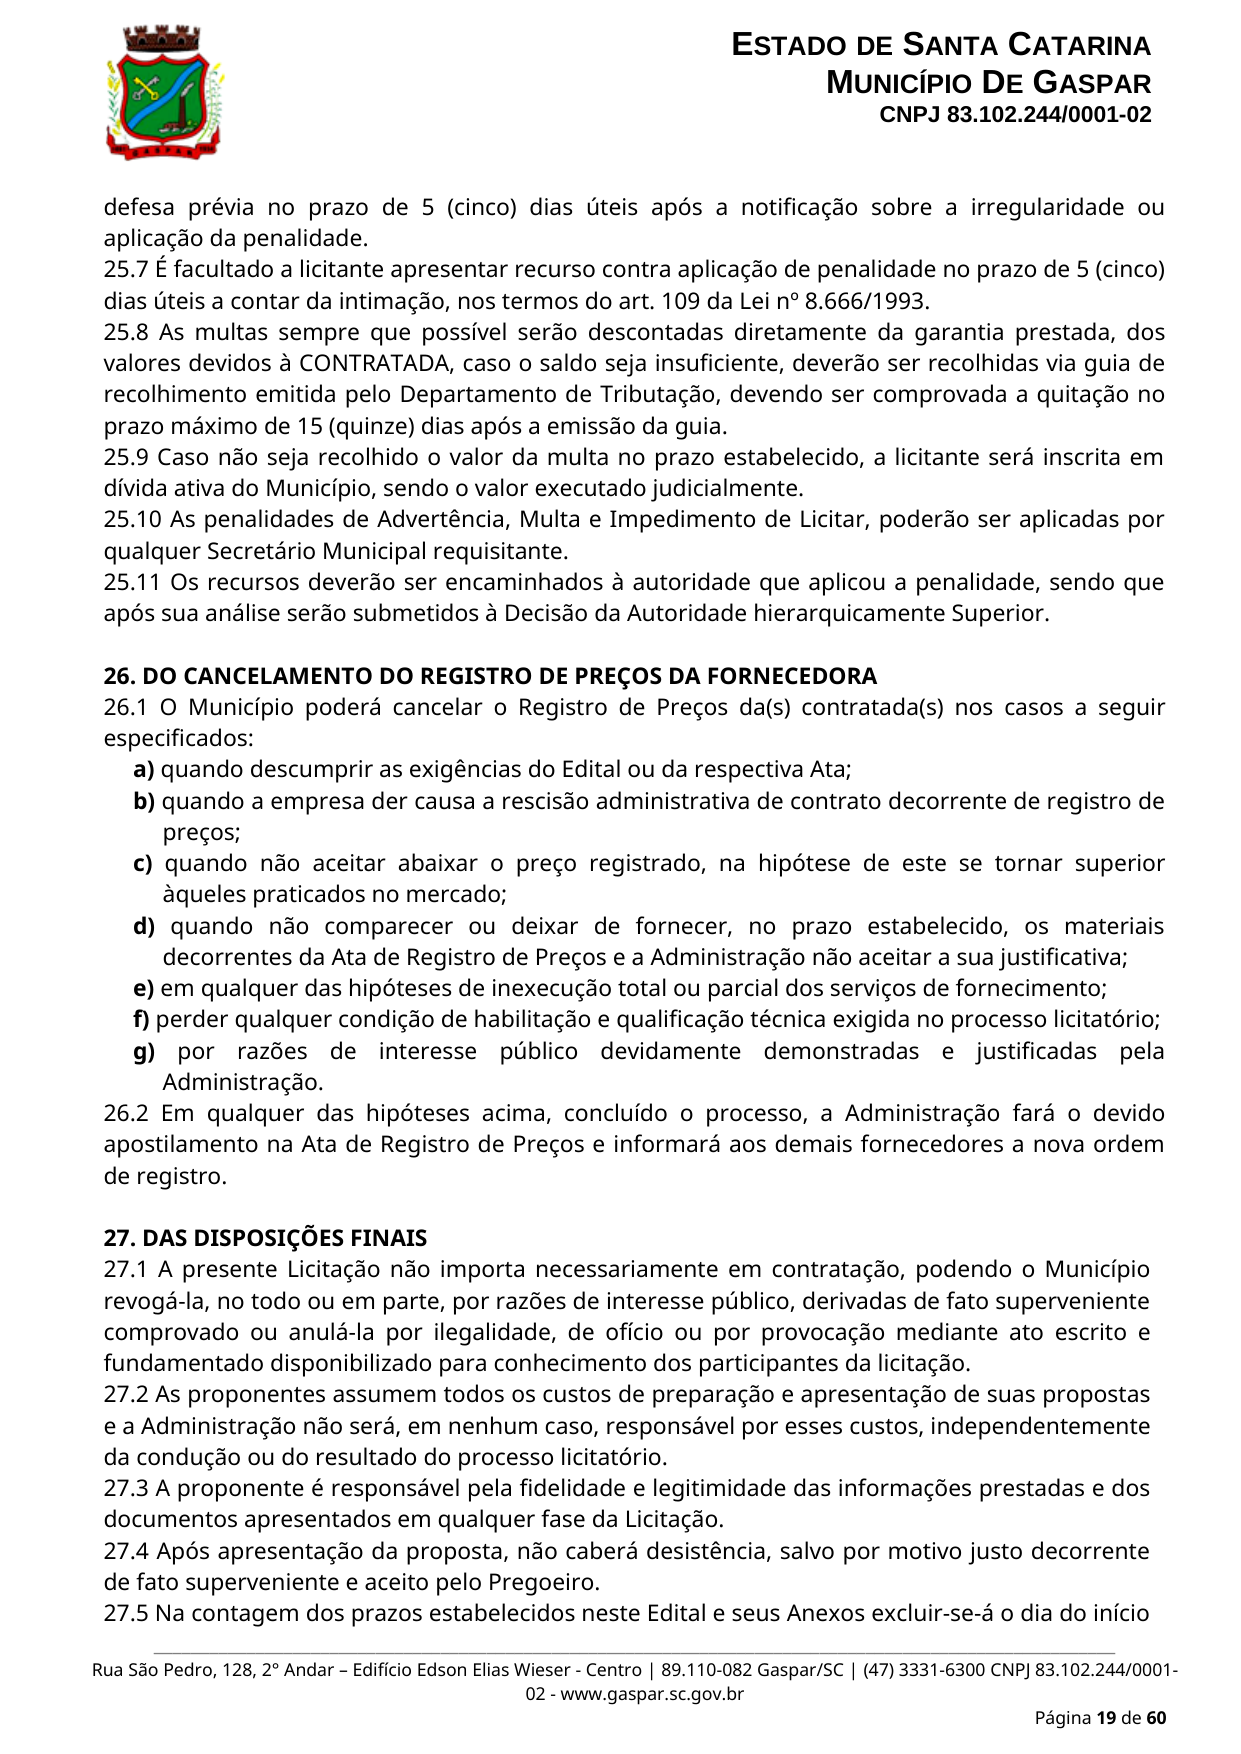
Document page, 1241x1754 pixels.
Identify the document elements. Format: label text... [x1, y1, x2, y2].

text 25.11 Os recursos deverão ser encaminhados à autoridade que aplicou a penalidade, sendo que após sua análise serão submetidos à Decisão da Autoridade hierarquicamente Superior. [103, 566, 1166, 628]
text 25.8 As multas sempre que possível serão descontadas diretamente da garantia prestada, dos valores devidos à CONTRATADA, caso o saldo seja insuficiente, deverão ser recolhidas via guia de recolhimento emitida pelo Departamento de Tributação, devendo ser comprovada a quitação no prazo máximo de 15 (quinze) dias após a emissão da guia. [103, 316, 1166, 441]
text 25.7 É facultado a licitante apresentar recurso contra aplicação de penalidade no prazo de 5 (cinco) dias úteis a contar da intimação, nos termos do art. 109 da Lei nº 8.666/1993. [103, 253, 1166, 316]
text 25.9 Caso não seja recolhido o valor da multa no prazo estabelecido, a licitante será inscrita em dívida ativa do Município, sendo o valor executado judicialmente. [103, 441, 1166, 503]
text 25.10 As penalidades de Advertência, Multa e Impedimento de Licitar, poderão ser aplicadas por qualquer Secretário Municipal requisitante. [103, 503, 1166, 566]
text g) por razões de interesse público devidamente demonstradas e justificadas pela Administração. [133, 1035, 1166, 1097]
text 26. DO CANCELAMENTO DO REGISTRO DE PREÇOS DA FORNECEDORA [103, 660, 1166, 691]
text d) quando não comparecer ou deixar de fornecer, no prazo estabelecido, os materiais decorrentes da Ata de Registro de Preços e a Administração não aceitar a sua justificativa; [133, 910, 1166, 972]
text a) quando descumprir as exigências do Edital ou da respectiva Ata; [133, 753, 1166, 785]
text 27.2 As proponentes assumem todos os custos de preparação e apresentação de suas propostas e a Administração não será, em nenhum caso, responsável por esses custos, independentemente da condução ou do resultado do processo licitatório. [103, 1378, 1152, 1472]
text 27.1 A presente Licitação não importa necessariamente em contratação, podendo o Município revogá-la, no todo ou em parte, por razões de interesse público, derivadas de fato superveniente comprovado ou anulá-la por ilegalidade, de ofício ou por provocação mediante ato escrito e fundamentado disponibilizado para conhecimento dos participantes da licitação. [103, 1253, 1152, 1378]
text c) quando não aceitar abaixar o preço registrado, na hipótese de este se tornar superior àqueles praticados no mercado; [133, 847, 1166, 910]
picture [103, 23, 230, 163]
text e) em qualquer das hipóteses de inexecução total ou parcial dos serviços de fornecimento; [133, 972, 1166, 1003]
text f) perder qualquer condição de habilitação e qualificação técnica exigida no processo licitatório; [133, 1003, 1166, 1035]
text 27.3 A proponente é responsável pela fidelidade e legitimidade das informações prestadas e dos documentos apresentados em qualquer fase da Licitação. [103, 1472, 1152, 1535]
text 27.4 Após apresentação da proposta, não caberá desistência, salvo por motivo justo decorrente de fato superveniente e aceito pelo Pregoeiro. [103, 1535, 1152, 1597]
text 26.2 Em qualquer das hipóteses acima, concluído o processo, a Administração fará o devido apostilamento na Ata de Registro de Preços e informará aos demais fornecedores a nova ordem de registro. [103, 1097, 1166, 1191]
text 27. DAS DISPOSIÇÕES FINAIS [103, 1222, 1152, 1253]
text b) quando a empresa der causa a rescisão administrativa de contrato decorrente de registro de preços; [133, 785, 1166, 847]
text 26.1 O Município poderá cancelar o Registro de Preços da(s) contratada(s) nos casos a seguir especificados: [103, 691, 1166, 753]
